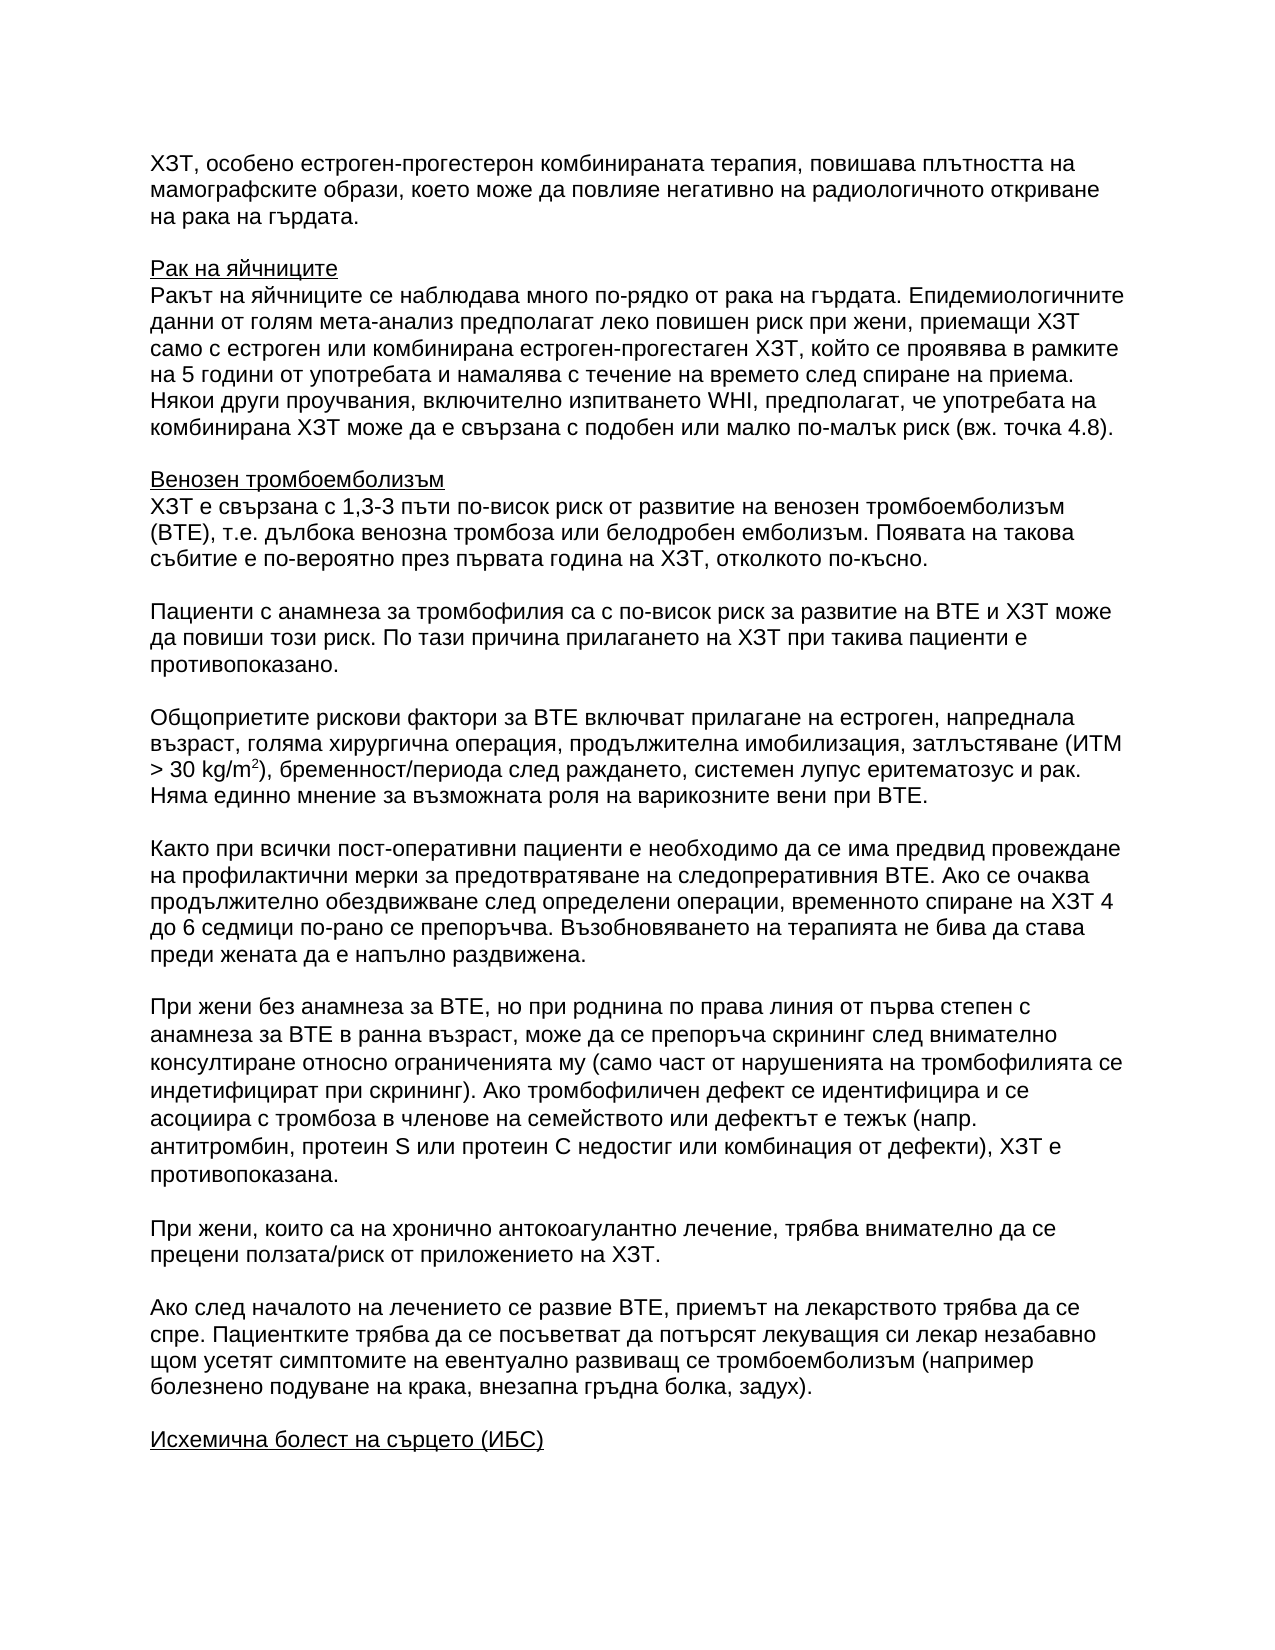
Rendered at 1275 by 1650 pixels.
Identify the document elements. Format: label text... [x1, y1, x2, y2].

text При жени без анамнеза за ВТЕ, но при роднина по права линия от първа степен с анамнеза за ВТЕ в ранна възраст, може да се препоръча скрининг след внимателно консултиране относно ограниченията му (само част от нарушенията на тромбофилията се индетифицират при скрининг). Ако тромбофиличен дефект се идентифицира и се асоциира с тромбоза в членове на семейството или дефектът е тежък (напр. антитромбин, протеин S или протеин С недостиг или комбинация от дефекти), ХЗТ е противопоказана. [150, 993, 1125, 1187]
text Рак на яйчниците [150, 255, 1125, 282]
text Някои други проучвания, включително изпитването WHI, предполагат, че употребата на комбинирана ХЗТ може да е свързана с подобен или малко по-малък риск (вж. точка 4.8). [150, 387, 1125, 440]
text Ако след началото на лечението се развие ВТЕ, приемът на лекарството трябва да се спре. Пациентките трябва да се посъветват да потърсят лекуващия си лекар незабавно щом усетят симптомите на евентуално развиващ се тромбоемболизъм (например болезнено подуване на крака, внезапна гръдна болка, задух). [150, 1294, 1125, 1399]
text Общоприетите рискови фактори за ВТЕ включват прилагане на естроген, напреднала възраст, голяма хирургична операция, продължителна имобилизация, затлъстяване (ИТМ > 30 kg/m2), бременност/периода след раждането, системен лупус еритематозус и рак. Няма единно мнение за възможната роля на варикозните вени при ВТЕ. [150, 703, 1125, 809]
text ХЗТ, особено естроген-прогестерон комбинираната терапия, повишава плътността на мамографските образи, което може да повлияе негативно на радиологичното откриване на рака на гърдата. [150, 150, 1125, 229]
text Пациенти с анамнеза за тромбофилия са с по-висок риск за развитие на ВТЕ и ХЗТ може да повиши този риск. По тази причина прилагането на ХЗТ при такива пациенти е противопоказано. [150, 598, 1125, 677]
text При жени, които са на хронично антокоагулантно лечение, трябва внимателно да се прецени ползата/риск от приложението на ХЗТ. [150, 1215, 1125, 1268]
text Венозен тромбоемболизъм [150, 466, 1125, 493]
text Исхемична болест на сърцето (ИБС) [150, 1426, 1125, 1452]
text Както при всички пост-оперативни пациенти е необходимо да се има предвид провеждане на профилактични мерки за предотвратяване на следопреративния ВТЕ. Ако се очаква продължително обездвижване след определени операции, временното спиране на ХЗТ 4 до 6 седмици по-рано се препоръчва. Възобновяването на терапията не бива да става преди жената да е напълно раздвижена. [150, 835, 1125, 967]
text Ракът на яйчниците се наблюдава много по-рядко от рака на гърдата. Епидемиологичните данни от голям мета-анализ предполагат леко повишен риск при жени, приемащи ХЗТ само с естроген или комбинирана естроген-прогестаген ХЗТ, който се проявява в рамките на 5 години от употребата и намалява с течение на времето след спиране на приема. [150, 282, 1125, 387]
text ХЗТ е свързана с 1,3-3 пъти по-висок риск от развитие на венозен тромбоемболизъм (ВТЕ), т.е. дълбока венозна тромбоза или белодробен емболизъм. Появата на такова събитие е по-вероятно през първата година на ХЗТ, отколкото по-късно. [150, 493, 1125, 572]
